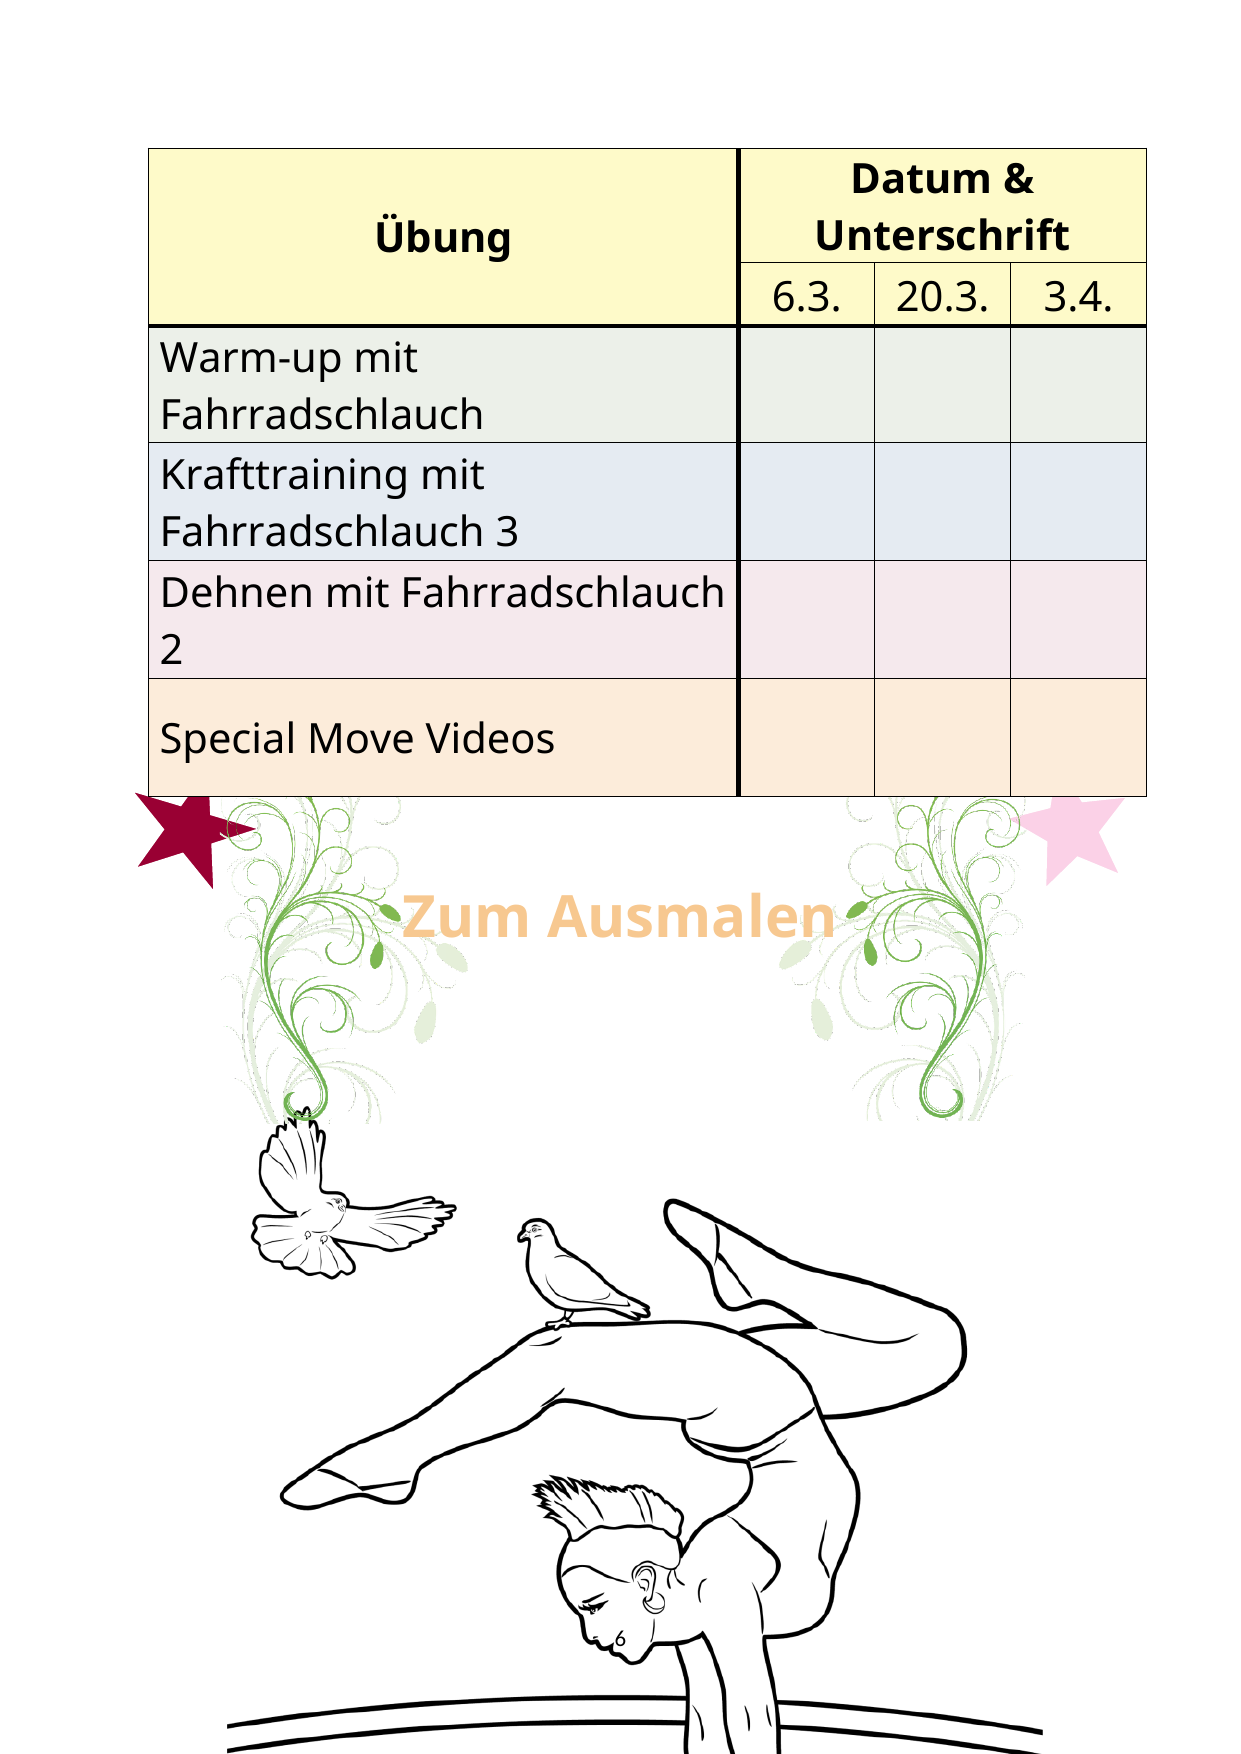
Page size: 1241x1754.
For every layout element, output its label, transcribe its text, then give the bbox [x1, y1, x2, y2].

table_cell 20.3. [875, 263, 1010, 324]
text Zum Ausmalen [148, 875, 1093, 955]
table_cell [741, 328, 874, 442]
table_cell Special Move Videos [149, 679, 736, 796]
table_cell Krafttraining mit Fahrradschlauch 3 [149, 443, 736, 560]
table_cell [741, 679, 874, 796]
table_cell Warm-up mit Fahrradschlauch [149, 328, 736, 442]
table_cell 6.3. [741, 263, 874, 324]
table_header Übung [149, 149, 736, 324]
table_header Datum & Unterschrift [741, 149, 1146, 262]
picture [161, 955, 1107, 1754]
table_cell 3.4. [1011, 263, 1146, 324]
table_cell [1011, 443, 1146, 560]
table_cell [1011, 561, 1146, 678]
table_cell [875, 328, 1010, 442]
table_cell [741, 561, 874, 678]
picture [779, 797, 1027, 875]
table_cell [875, 561, 1010, 678]
table_cell [741, 443, 874, 560]
table_cell [1011, 328, 1146, 442]
table_cell [875, 443, 1010, 560]
table_cell [875, 679, 1010, 796]
picture [219, 797, 468, 875]
table_cell [1011, 679, 1146, 796]
table_cell Dehnen mit Fahrradschlauch 2 [149, 561, 736, 678]
